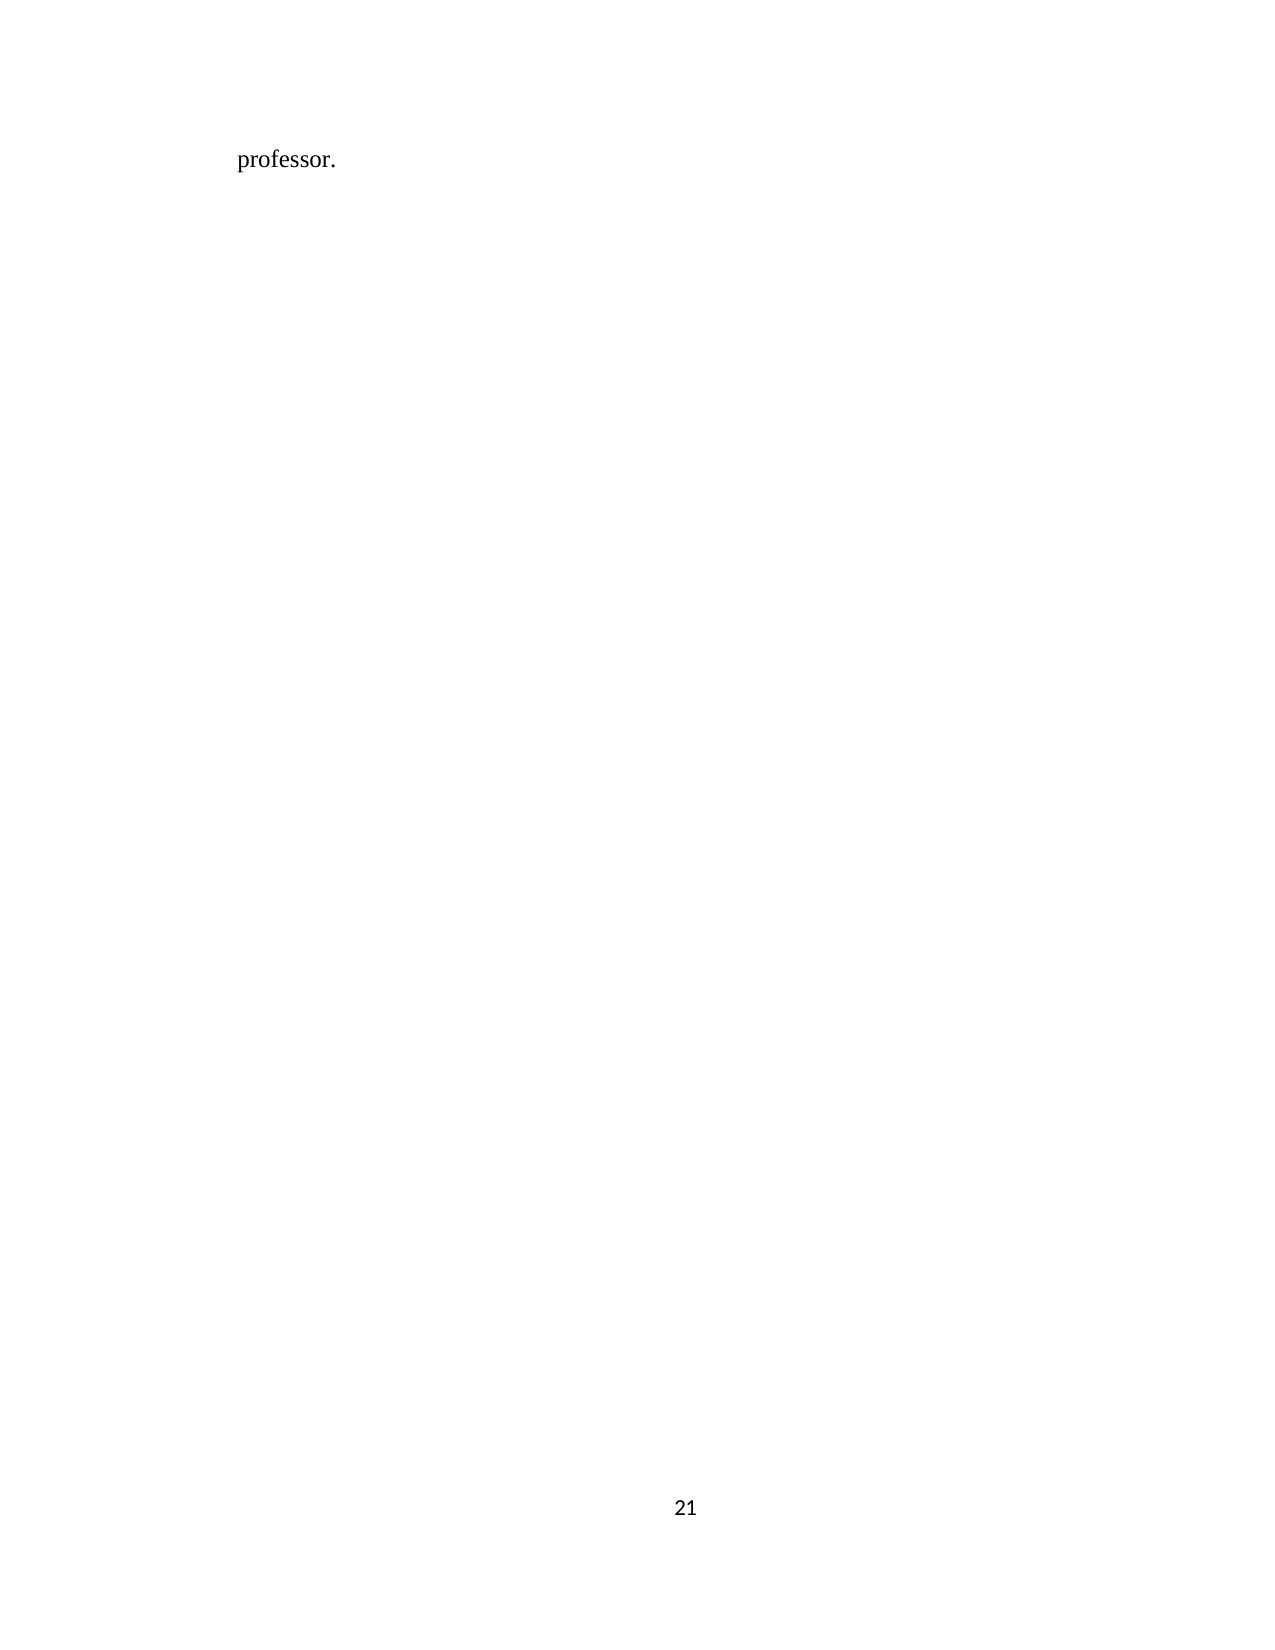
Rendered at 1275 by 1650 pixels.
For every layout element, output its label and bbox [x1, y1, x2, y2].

list [199, 144, 1087, 172]
